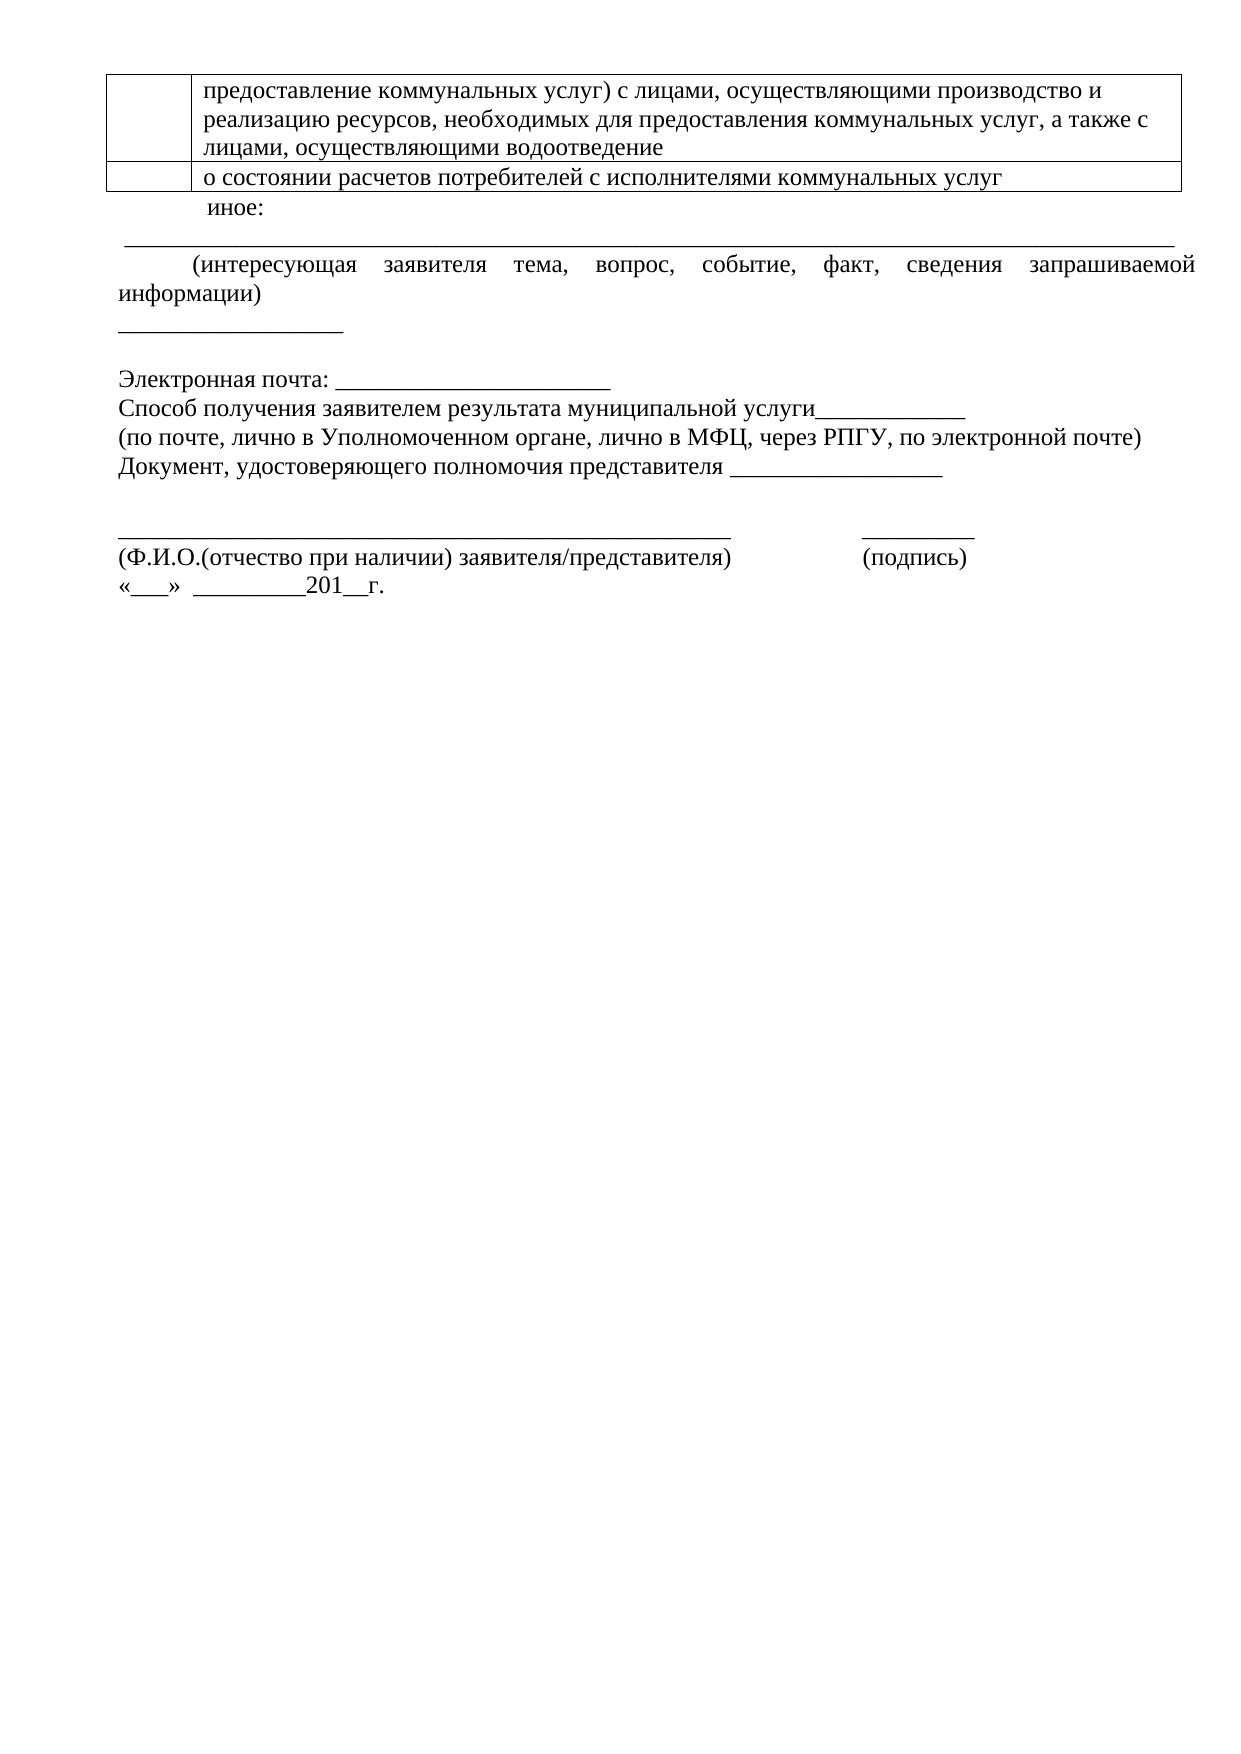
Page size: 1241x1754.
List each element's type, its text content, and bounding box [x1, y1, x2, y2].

text Документ, удостоверяющего полномочия представителя _________________ [59, 451, 1196, 479]
text Способ получения заявителем результата муниципальной услуги____________ [118, 393, 1196, 422]
table_cell [107, 75, 191, 161]
text _________________________________________________ _________ [118, 513, 1196, 542]
text Электронная почта: ______________________ [59, 364, 1196, 393]
text иное: [118, 192, 1196, 221]
text ____________________________________________________________________________________ [118, 221, 1196, 249]
text «___» _________201__г. [118, 571, 1196, 599]
table_cell о состоянии расчетов потребителей с исполнителями коммунальных услуг [192, 162, 1181, 191]
text (по почте, лично в Уполномоченном органе, лично в МФЦ, через РПГУ, по электронной почте) [118, 422, 1196, 451]
table_cell [107, 162, 191, 191]
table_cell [192, 75, 1181, 161]
text (Ф.И.О.(отчество при наличии) заявителя/представителя) (подпись) [118, 542, 1196, 571]
text (интересующая заявителя тема, вопрос, событие, факт, сведения запрашиваемой информации) [118, 249, 1196, 307]
text __________________ [118, 307, 1196, 336]
